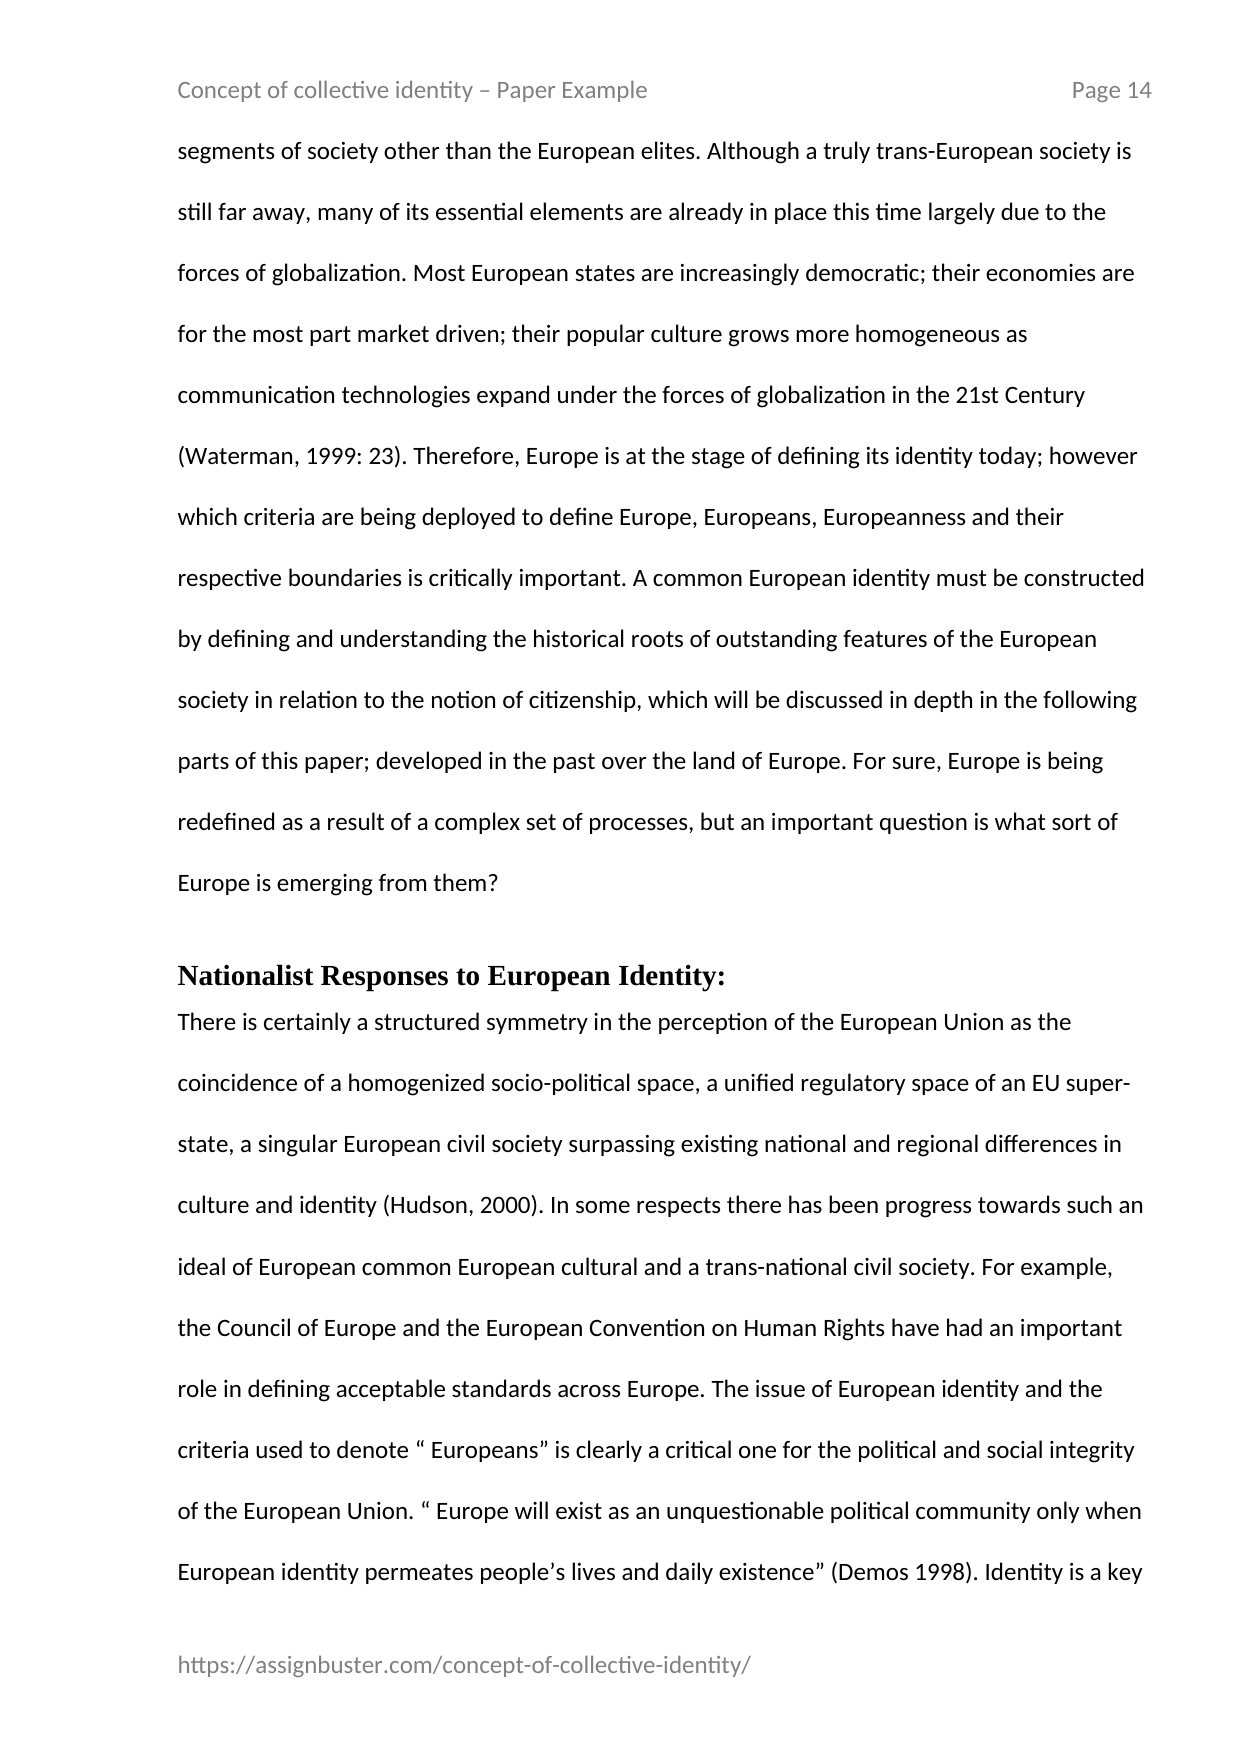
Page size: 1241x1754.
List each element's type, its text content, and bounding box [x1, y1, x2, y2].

subtitle Nationalist Responses to European Identity: [177, 958, 1152, 991]
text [177, 135, 1152, 898]
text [177, 1006, 1152, 1586]
